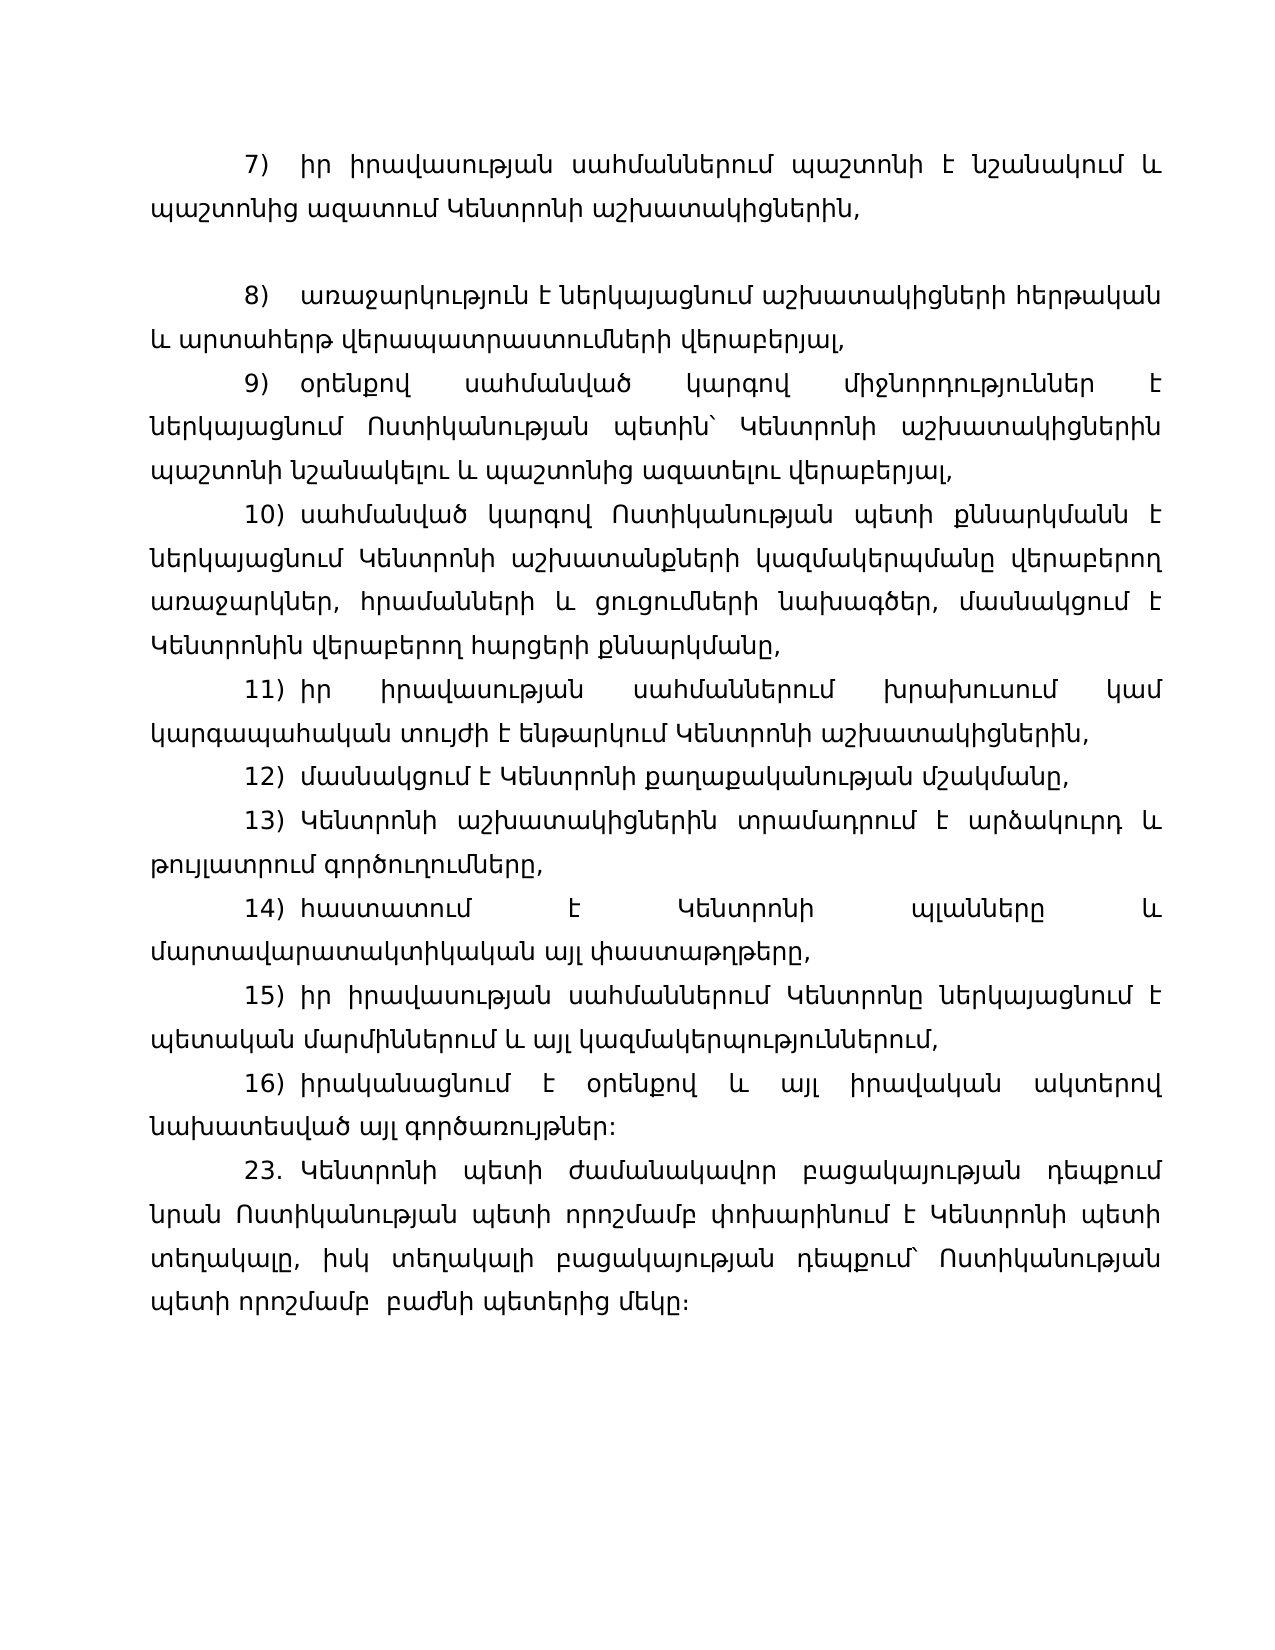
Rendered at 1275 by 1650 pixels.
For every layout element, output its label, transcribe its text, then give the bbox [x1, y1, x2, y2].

list իր իրավասության սահմաններում պաշտոնի է նշանակում և պաշտոնից ազատում Կենտրոնի աշխատակիցներին, [150, 150, 1162, 223]
list օրենքով սահմանված կարգով միջնորդություններ է ներկայացնում Ոստիկանության պետին՝ Կենտրոնի աշխատակիցներին պաշտոնի նշանակելու և պաշտոնից ազատելու վերաբերյալ, [150, 369, 1162, 485]
list սահմանված կարգով Ոստիկանության պետի քննարկմանն է ներկայացնում Կենտրոնի աշխատանքների կազմակերպմանը վերաբերող առաջարկներ, հրամանների և ցուցումների նախագծեր, մասնակցում է Կենտրոնին վերաբերող հարցերի քննարկմանը, [150, 500, 1162, 660]
list իրականացնում է օրենքով և այլ իրավական ակտերով նախատեսված այլ գործառույթներ: [150, 1069, 1162, 1142]
list Կենտրոնի պետի ժամանակավոր բացակայության դեպքում նրան Ոստիկանության պետի որոշմամբ փոխարինում է Կենտրոնի պետի տեղակալը, իսկ տեղակալի բացակայության դեպքում՝ Ոստիկանության պետի որոշմամբ բաժնի պետերից մեկը։ [150, 1156, 1162, 1317]
list առաջարկություն է ներկայացնում աշխատակիցների հերթական և արտահերթ վերապատրաստումների վերաբերյալ, [150, 281, 1162, 354]
list Կենտրոնի աշխատակիցներին տրամադրում է արձակուրդ և թույլատրում գործուղումները, [150, 806, 1162, 879]
list մասնակցում է Կենտրոնի քաղաքականության մշակմանը, [150, 762, 1162, 792]
list հաստատում է Կենտրոնի պլանները և մարտավարատակտիկական այլ փաստաթղթերը, [150, 894, 1162, 967]
list իր իրավասության սահմաններում Կենտրոնը ներկայացնում է պետական մարմիններում և այլ կազմակերպություններում, [150, 981, 1162, 1054]
list իր իրավասության սահմաններում խրախուսում կամ կարգապահական տույժի է ենթարկում Կենտրոնի աշխատակիցներին, [150, 675, 1162, 748]
